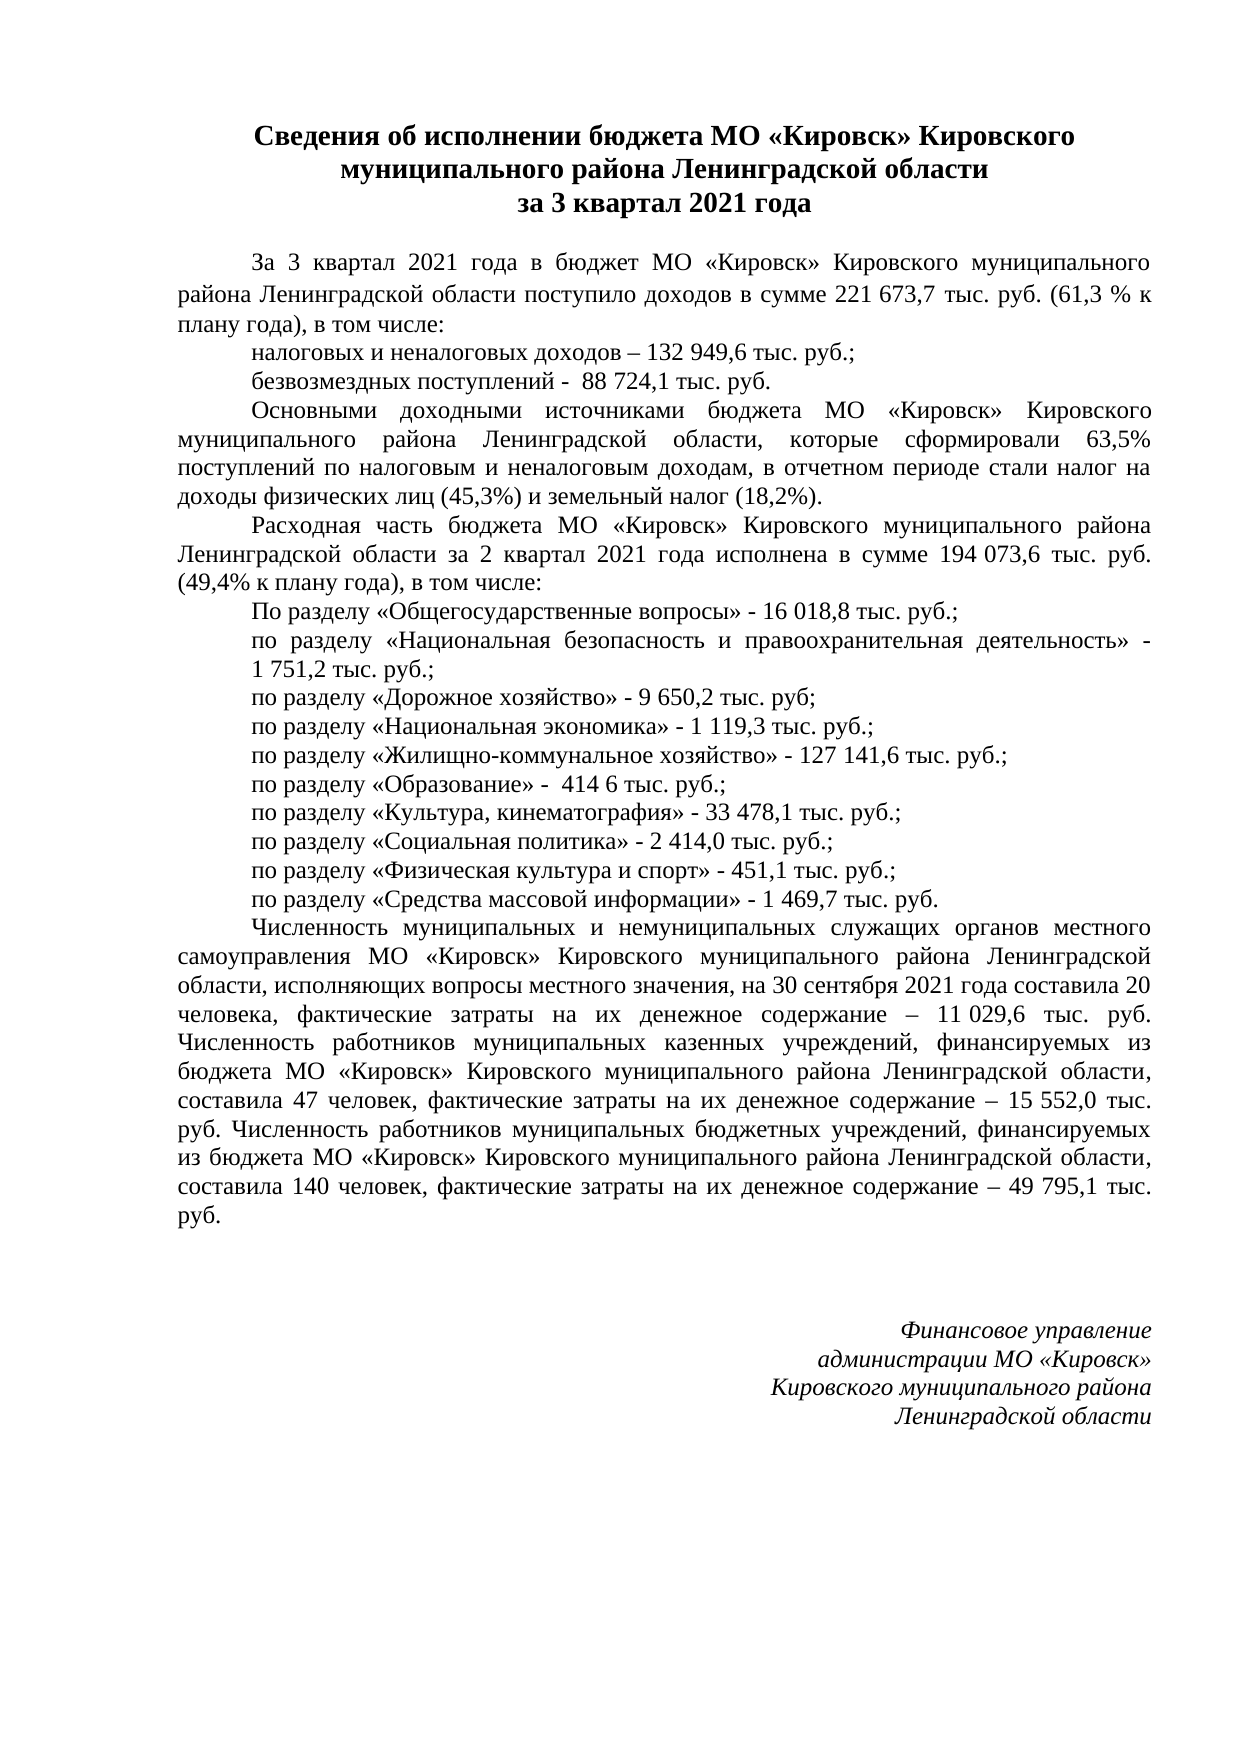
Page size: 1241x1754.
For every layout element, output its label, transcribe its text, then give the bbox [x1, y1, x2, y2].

text по разделу «Дорожное хозяйство» - 9 650,2 тыс. руб; [177, 682, 1152, 711]
text налоговых и неналоговых доходов – 132 949,6 тыс. руб.; [177, 337, 1152, 366]
text безвозмездных поступлений - 88 724,1 тыс. руб. [177, 366, 1152, 395]
text по разделу «Культура, кинематография» - 33 478,1 тыс. руб.; [177, 797, 1152, 826]
text Сведения об исполнении бюджета МО «Кировск» Кировского муниципального района Ленинградской области [177, 118, 1152, 185]
text по разделу «Средства массовой информации» - 1 469,7 тыс. руб. [177, 884, 1152, 912]
text Кировского муниципального района [177, 1372, 1152, 1401]
text по разделу «Социальная политика» - 2 414,0 тыс. руб.; [177, 826, 1152, 855]
text По разделу «Общегосударственные вопросы» - 16 018,8 тыс. руб.; [177, 596, 1152, 625]
text Основными доходными источниками бюджета МО «Кировск» Кировского муниципального района Ленинградской области, которые сформировали 63,5% поступлений по налоговым и неналоговым доходам, в отчетном периоде стали налог на доходы физических лиц (45,3%) и земельный налог (18,2%). [177, 395, 1152, 510]
text по разделу «Жилищно-коммунальное хозяйство» - 127 141,6 тыс. руб.; [177, 740, 1152, 769]
text Расходная часть бюджета МО «Кировск» Кировского муниципального района Ленинградской области за 2 квартал 2021 года исполнена в сумме 194 073,6 тыс. руб. (49,4% к плану года), в том числе: [177, 510, 1152, 596]
text по разделу «Национальная безопасность и правоохранительная деятельность» - 1 751,2 тыс. руб.; [251, 625, 1152, 682]
text Численность муниципальных и немуниципальных служащих органов местного самоуправления МО «Кировск» Кировского муниципального района Ленинградской области, исполняющих вопросы местного значения, на 30 сентября 2021 года составила 20 человека, фактические затраты на их денежное содержание – 11 029,6 тыс. руб. Численность работников муниципальных казенных учреждений, финансируемых из бюджета МО «Кировск» Кировского муниципального района Ленинградской области, составила 47 человек, фактические затраты на их денежное содержание – 15 552,0 тыс. руб. Численность работников муниципальных бюджетных учреждений, финансируемых из бюджета МО «Кировск» Кировского муниципального района Ленинградской области, составила 140 человек, фактические затраты на их денежное содержание – 49 795,1 тыс. руб. [177, 912, 1152, 1229]
text Финансовое управление [177, 1315, 1152, 1344]
text За 3 квартал 2021 года в бюджет МО «Кировск» Кировского муниципального района Ленинградской области поступило доходов в сумме 221 673,7 тыс. руб. (61,3 % к плану года), в том числе: [177, 247, 1152, 337]
text за 3 квартал 2021 года [177, 185, 1152, 219]
text администрации МО «Кировск» [177, 1344, 1152, 1372]
text по разделу «Физическая культура и спорт» - 451,1 тыс. руб.; [177, 855, 1152, 884]
text по разделу «Образование» - 414 6 тыс. руб.; [177, 769, 1152, 797]
text по разделу «Национальная экономика» - 1 119,3 тыс. руб.; [177, 711, 1152, 740]
text Ленинградской области [177, 1401, 1152, 1430]
